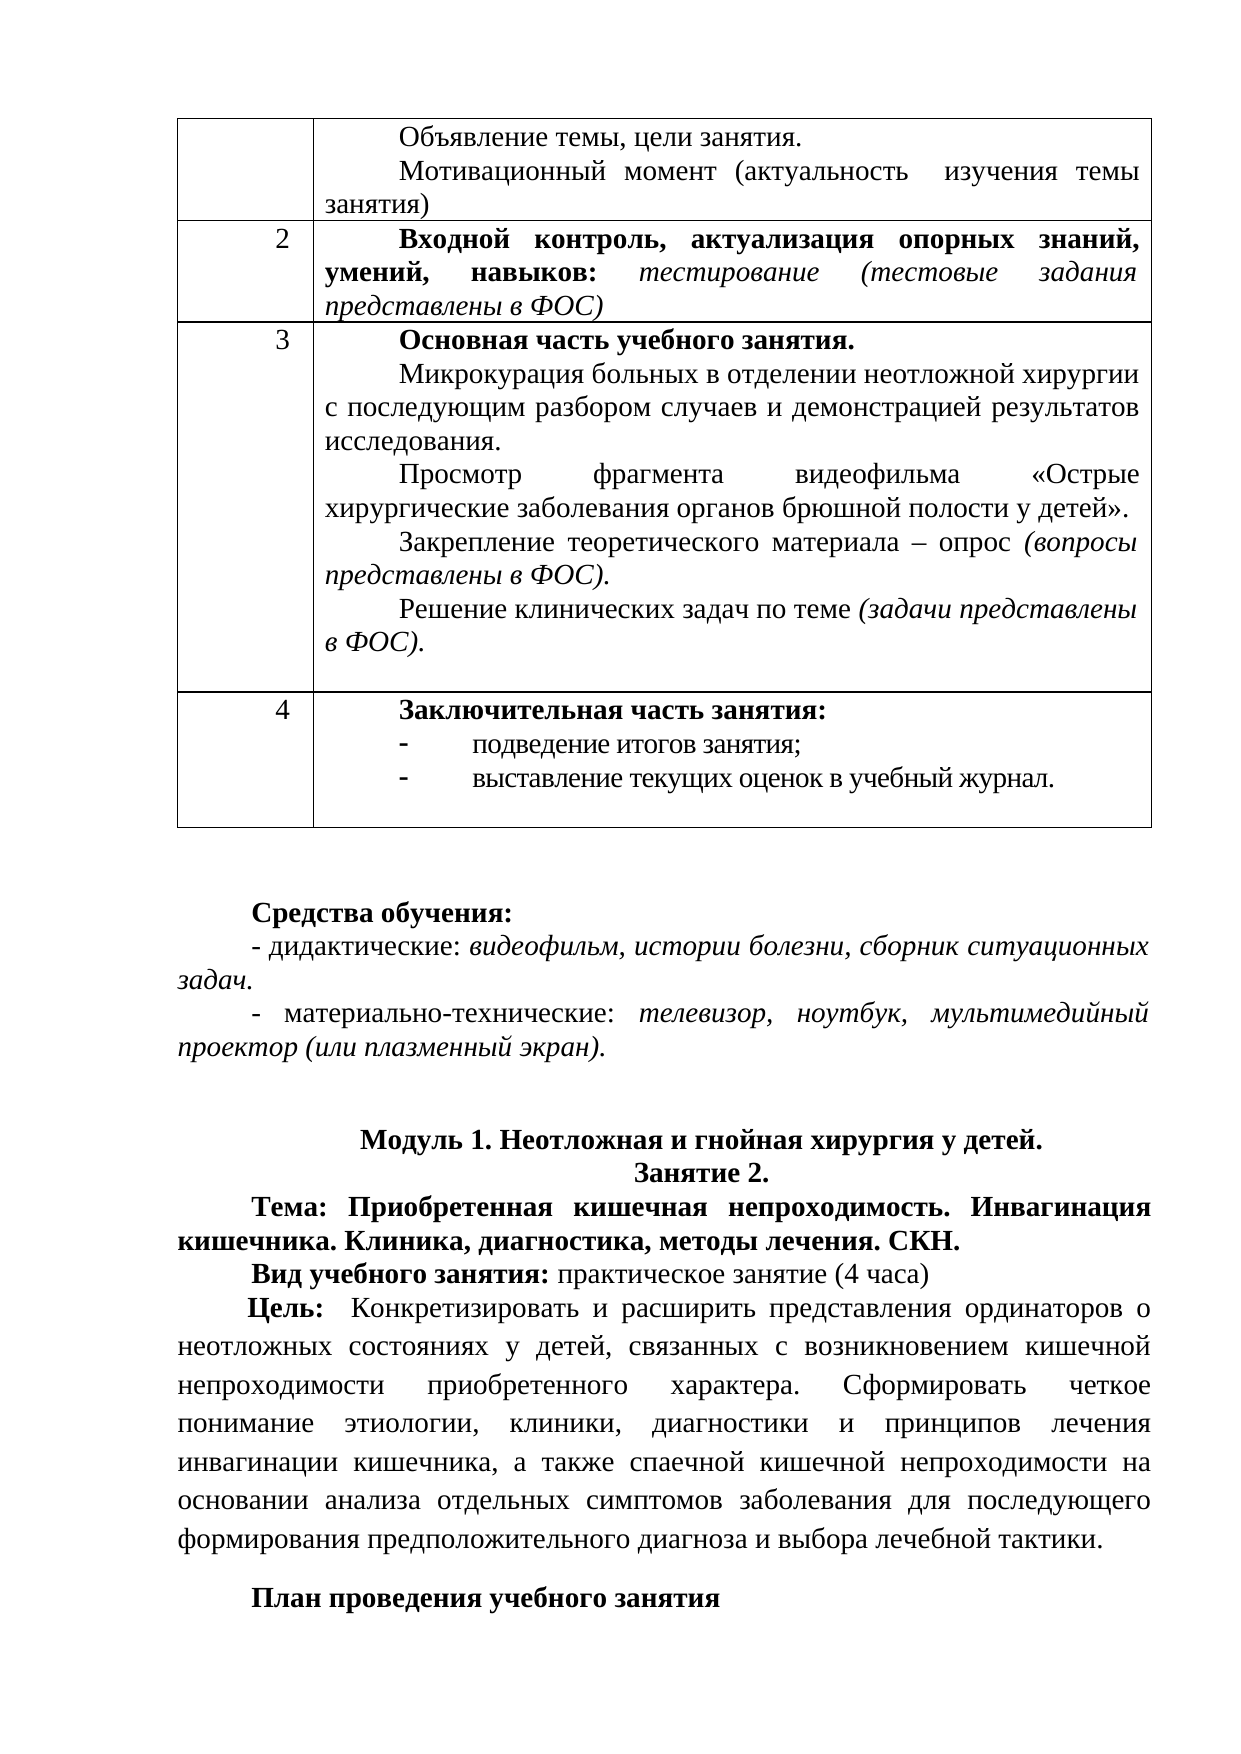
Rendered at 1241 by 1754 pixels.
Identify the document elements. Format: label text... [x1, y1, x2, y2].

table_cell 3 [178, 323, 313, 691]
text Средства обучения: [177, 895, 1152, 928]
text Модуль 1. Неотложная и гнойная хирургия у детей. [177, 1122, 1152, 1156]
table_cell 2 [178, 221, 313, 321]
text Занятие 2. [177, 1156, 1152, 1189]
text План проведения учебного занятия [177, 1580, 1152, 1614]
table_cell 4 [178, 693, 313, 827]
text Вид учебного занятия: практическое занятие (4 часа) [177, 1256, 1152, 1290]
table_cell Входной контроль, актуализация опорных знаний, умений, навыков: тестирование (тестовые задания представлены в ФОС) [314, 221, 1151, 321]
table_cell Заключительная часть занятия: подведение итогов занятия; выставление текущих оценок в учебный журнал. [314, 693, 1151, 827]
text Цель: Конкретизировать и расширить представления ординаторов о неотложных состояниях у детей, связанных с возникновением кишечной непроходимости приобретенного характера. Сформировать четкое понимание этиологии, клиники, диагностики и принципов лечения инвагинации кишечника, а также спаечной кишечной непроходимости на основании анализа отдельных симптомов заболевания для последующего формирования предположительного диагноза и выбора лечебной тактики. [177, 1290, 1152, 1554]
table_cell Основная часть учебного занятия. Микрокурация больных в отделении неотложной хирургии с последующим разбором случаев и демонстрацией результатов исследования. Просмотр фрагмента видеофильма «Острые хирургические заболевания органов брюшной полости у детей». Закрепление теоретического материала – опрос (вопросы представлены в ФОС). Решение клинических задач по теме (задачи представлены в ФОС). [314, 323, 1151, 691]
text - дидактические: видеофильм, истории болезни, сборник ситуационных задач. [177, 928, 1152, 996]
text - материально-технические: телевизор, ноутбук, мультимедийный проектор (или плазменный экран). [177, 996, 1152, 1063]
table_cell 1 [178, 119, 313, 220]
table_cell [314, 119, 1151, 220]
text Тема: Приобретенная кишечная непроходимость. Инвагинация кишечника. Клиника, диагностика, методы лечения. СКН. [177, 1189, 1152, 1256]
